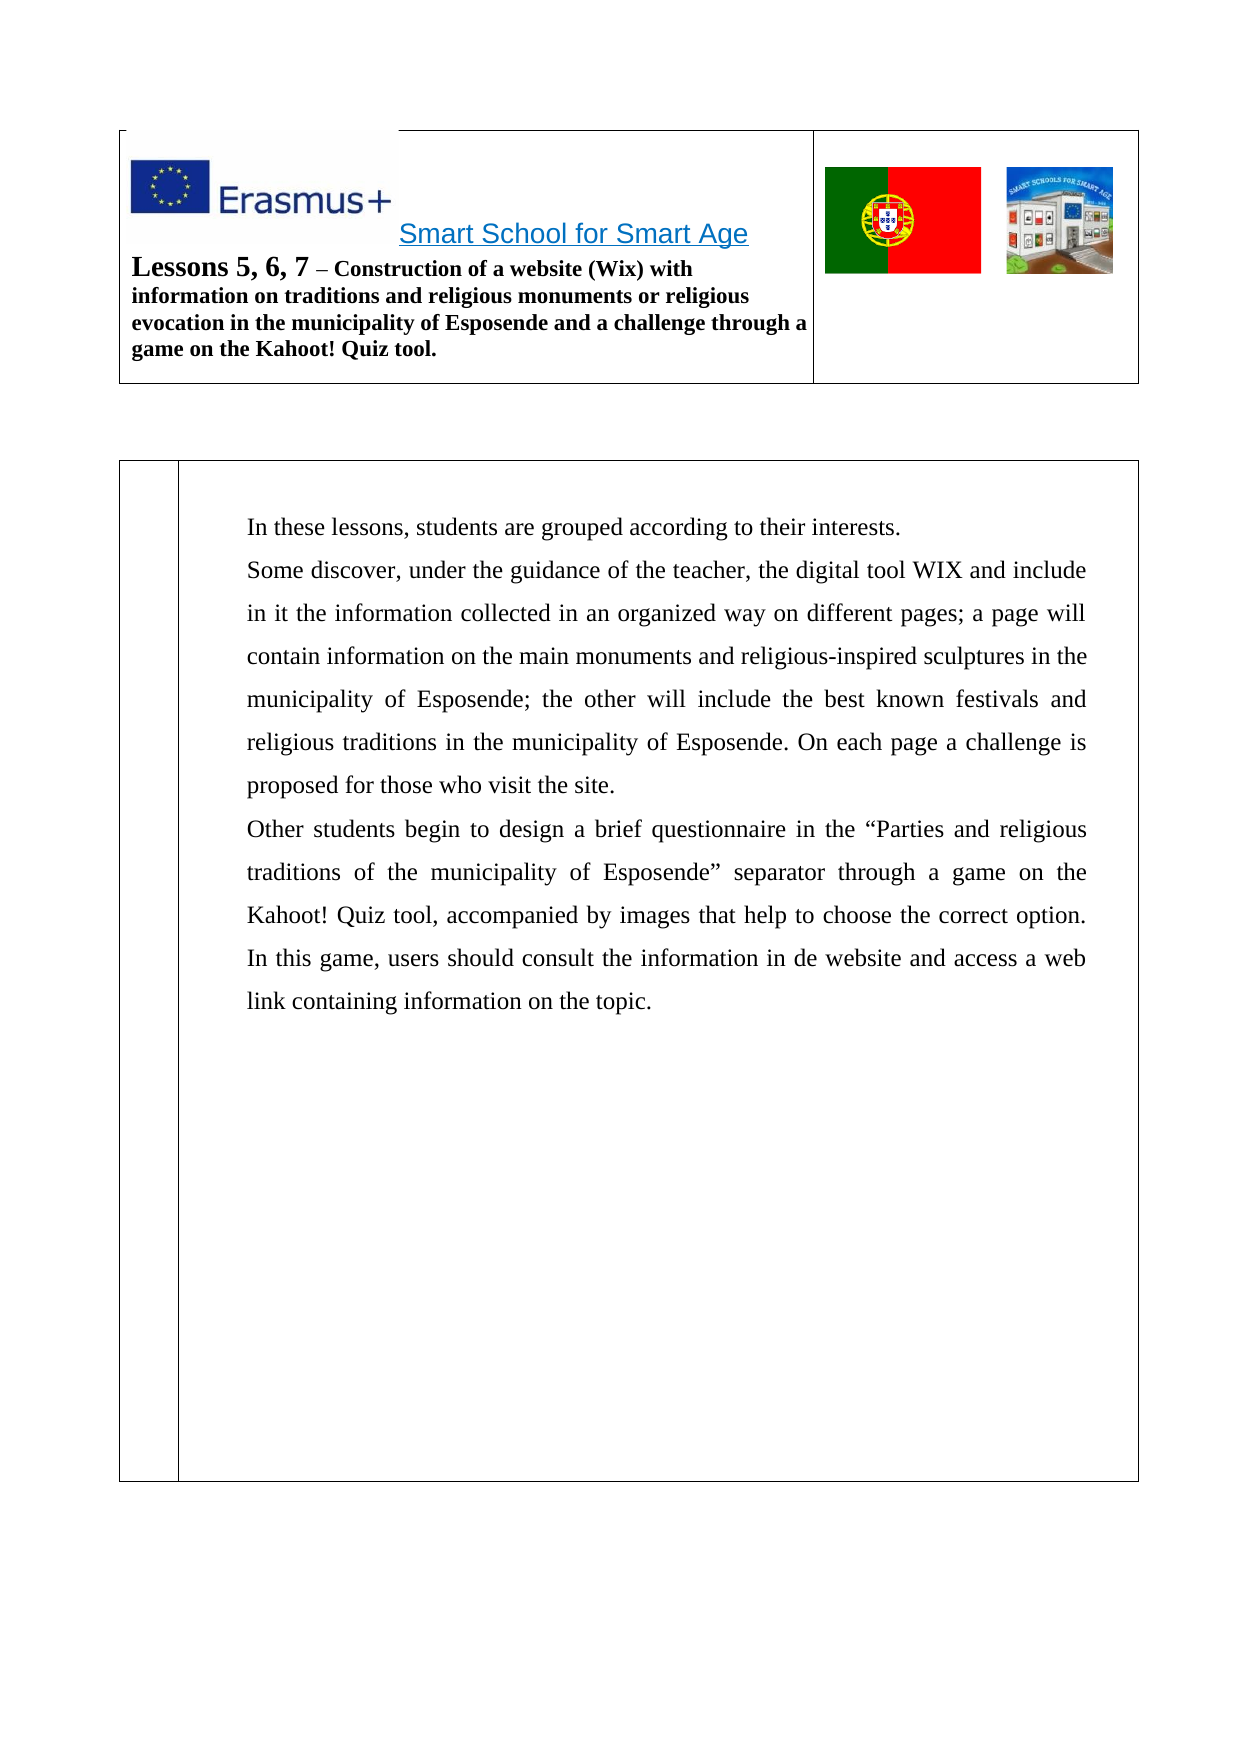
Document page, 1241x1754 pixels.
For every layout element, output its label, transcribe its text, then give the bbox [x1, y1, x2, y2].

table_header [120, 461, 178, 1481]
table_header [814, 131, 1138, 383]
picture [825, 167, 982, 274]
table_header Smart School for Smart Age Lessons 5, 6, 7 – Construction of a website (Wix) with information on traditions and religious monuments or religious evocation in the municipality of Esposende and a challenge through a game on the Kahoot! Quiz tool. [120, 131, 813, 383]
picture [1006, 167, 1113, 274]
table_header In these lessons, students are grouped according to their interests. Some discover, under the guidance of the teacher, the digital tool WIX and include in it the information collected in an organized way on different pages; a page will contain information on the main monuments and religious-inspired sculptures in the municipality of Esposende; the other will include the best known festivals and religious traditions in the municipality of Esposende. On each page a challenge is proposed for those who visit the site. Other students begin to design a brief questionnaire in the “Parties and religious traditions of the municipality of Esposende” separator through a game on the Kahoot! Quiz tool, accompanied by images that help to choose the correct option. In this game, users should consult the information in de website and access a web link containing information on the topic. [179, 461, 1138, 1481]
picture [126, 130, 399, 244]
